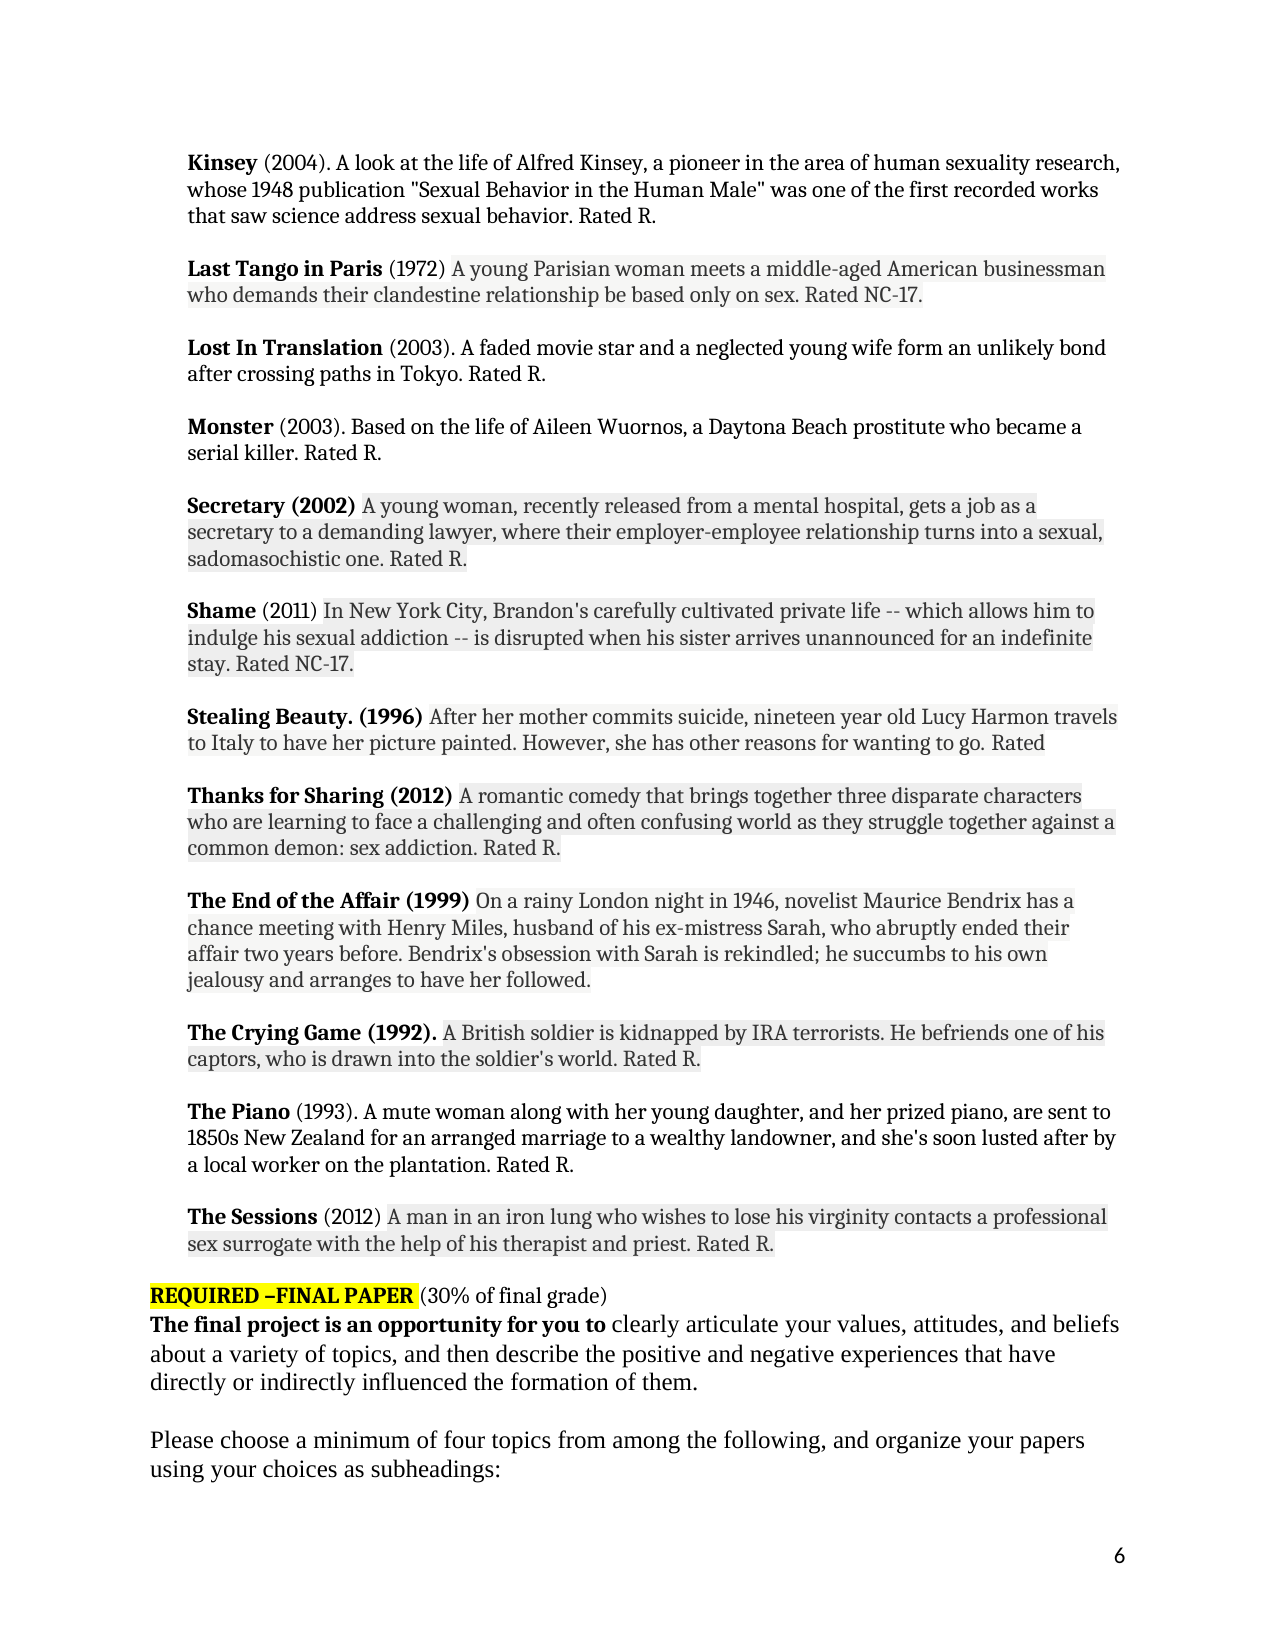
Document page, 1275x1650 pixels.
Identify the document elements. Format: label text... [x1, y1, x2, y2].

text The Crying Game (1992). A British soldier is kidnapped by IRA terrorists. He befriends one of his captors, who is drawn into the soldier's world. Rated R. [187, 1020, 443, 1072]
text Please choose a minimum of four topics from among the following, and organize your papers using your choices as subheadings: [150, 1425, 1125, 1482]
text Stealing Beauty. (1996) After her mother commits suicide, nineteen year old Lucy Harmon travels to Italy to have her picture painted. However, she has other reasons for wanting to go. Rated [187, 703, 1125, 756]
text The Sessions (2012) A man in an iron lung who wishes to lose his virginity contacts a professional sex surrogate with the help of his therapist and priest. Rated R. [187, 1204, 387, 1257]
text Kinsey (2004). A look at the life of Alfred Kinsey, a pioneer in the area of human sexuality research, whose 1948 publication "Sexual Behavior in the Human Male" was one of the first recorded works that saw science address sexual behavior. Rated R. [187, 150, 1125, 229]
text Last Tango in Paris (1972) A young Parisian woman meets a middle-aged American businessman who demands their clandestine relationship be based only on sex. Rated NC-17. [923, 255, 1125, 308]
text The final project is an opportunity for you to clearly articulate your values, attitudes, and beliefs about a variety of topics, and then describe the positive and negative experiences that have directly or indirectly influenced the formation of them. [150, 1309, 1125, 1396]
text Monster (2003). Based on the life of Aileen Wuornos, a Daytona Beach prostitute who became a serial killer. Rated R. [187, 413, 1125, 466]
text Shame (2011) In New York City, Brandon's carefully cultivated private life -- which allows him to indulge his sexual addiction -- is disrupted when his sister arrives unannounced for an indefinite stay. Rated NC-17. [354, 598, 1125, 677]
text The Sessions (2012) A man in an iron lung who wishes to lose his virginity contacts a professional sex surrogate with the help of his therapist and priest. Rated R. [775, 1204, 1125, 1257]
text Thanks for Sharing (2012) A romantic comedy that brings together three disparate characters who are learning to face a challenging and often confusing world as they struggle together against a common demon: sex addiction. Rated R. [187, 782, 1125, 862]
text Secretary (2002) A young woman, recently released from a mental hospital, gets a job as a secretary to a demanding lawyer, where their employer-employee relationship turns into a sexual, sadomasochistic one. Rated R. [187, 493, 362, 572]
text The End of the Affair (1999) On a rainy London night in 1946, novelist Maurice Bendrix has a chance meeting with Henry Miles, husband of his ex-mistress Sarah, who abruptly ended their affair two years before. Bendrix's obsession with Sarah is rekindled; he succumbs to his own jealousy and arranges to have her followed. [591, 888, 1125, 993]
text The Piano (1993). A mute woman along with her young daughter, and her prized piano, are sent to 1850s New Zealand for an arranged marriage to a wealthy landowner, and she's soon lusted after by a local worker on the plantation. Rated R. [187, 1099, 1125, 1178]
text The End of the Affair (1999) On a rainy London night in 1946, novelist Maurice Bendrix has a chance meeting with Henry Miles, husband of his ex-mistress Sarah, who abruptly ended their affair two years before. Bendrix's obsession with Sarah is rekindled; he succumbs to his own jealousy and arranges to have her followed. [187, 888, 476, 989]
text Lost In Translation (2003). A faded movie star and a neglected young wife form an unlikely bond after crossing paths in Tokyo. Rated R. [187, 334, 1125, 387]
text Secretary (2002) A young woman, recently released from a mental hospital, gets a job as a secretary to a demanding lawyer, where their employer-employee relationship turns into a sexual, sadomasochistic one. Rated R. [467, 493, 1125, 572]
text REQUIRED –FINAL PAPER (30% of final grade) [419, 1283, 1125, 1309]
text The Crying Game (1992). A British soldier is kidnapped by IRA terrorists. He befriends one of his captors, who is drawn into the soldier's world. Rated R. [701, 1020, 1125, 1072]
